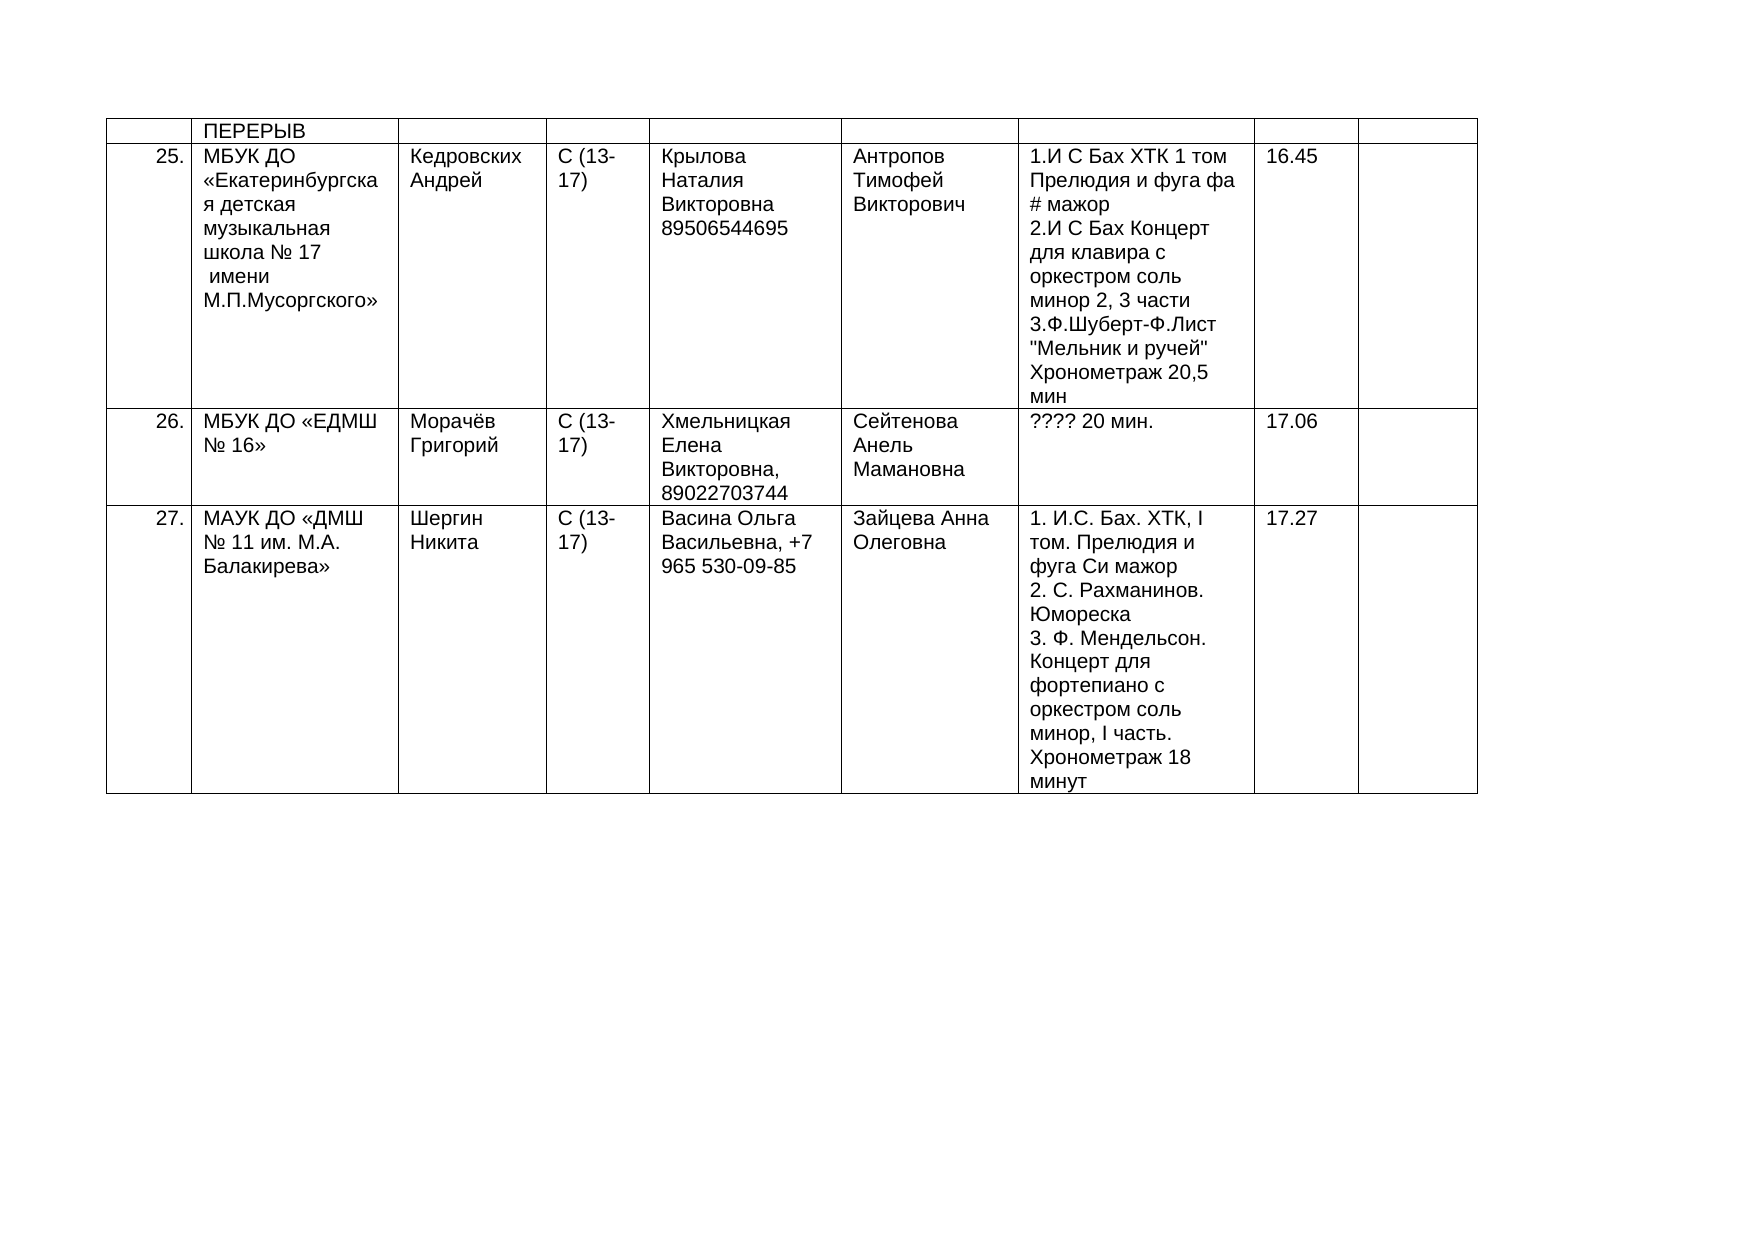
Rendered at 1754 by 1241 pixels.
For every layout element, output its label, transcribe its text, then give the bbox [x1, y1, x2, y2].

table_cell С (13-17) [547, 409, 649, 504]
table_cell 1.И С Бах ХТК 1 том Прелюдия и фуга фа # мажор 2.И С Бах Концерт для клавира с оркестром соль минор 2, 3 части 3.Ф.Шуберт-Ф.Лист "Мельник и ручей" Хронометраж 20,5 мин [1019, 144, 1254, 408]
table_cell Хмельницкая Елена Викторовна, 89022703744 [650, 409, 841, 504]
table_cell С (13-17) [547, 506, 649, 793]
table_cell 1. И.С. Бах. ХТК, I том. Прелюдия и фуга Си мажор 2. С. Рахманинов. Юмореска 3. Ф. Мендельсон. Концерт для фортепиано с оркестром соль минор, I часть. Хронометраж 18 минут [1019, 506, 1254, 793]
table_cell [1359, 144, 1477, 408]
table_cell МБУК ДО «Екатеринбургская детская музыкальная школа № 17 имени М.П.Мусоргского» [192, 144, 398, 408]
table_cell Васина Ольга Васильевна, +7 965 530-09-85 [650, 506, 841, 793]
table_cell [107, 506, 191, 793]
table_cell С (13-17) [547, 144, 649, 408]
table_cell [1019, 119, 1254, 143]
table_cell 16.45 [1255, 144, 1358, 408]
table_cell [1359, 409, 1477, 504]
table_cell Зайцева Анна Олеговна [842, 506, 1018, 793]
table_cell ???? 20 мин. [1019, 409, 1254, 504]
table_cell Крылова Наталия Викторовна 89506544695 [650, 144, 841, 408]
table_cell ПЕРЕРЫВ [192, 119, 398, 143]
table_cell Кедровских Андрей [399, 144, 546, 408]
table_cell Шергин Никита [399, 506, 546, 793]
table_cell 17.27 [1255, 506, 1358, 793]
table_cell [107, 119, 191, 143]
table_cell МАУК ДО «ДМШ № 11 им. М.А. Балакирева» [192, 506, 398, 793]
table_cell Морачёв Григорий [399, 409, 546, 504]
table_cell [1359, 119, 1477, 143]
table_cell [1359, 506, 1477, 793]
table_cell [1255, 119, 1358, 143]
table_cell [107, 409, 191, 504]
table_cell [107, 144, 191, 408]
table_cell МБУК ДО «ЕДМШ № 16» [192, 409, 398, 504]
table_cell Сейтенова Анель Мамановна [842, 409, 1018, 504]
table_cell Антропов Тимофей Викторович [842, 144, 1018, 408]
table_cell 17.06 [1255, 409, 1358, 504]
table_cell [842, 119, 1018, 143]
table_cell [399, 119, 546, 143]
table_cell [547, 119, 649, 143]
table_cell [650, 119, 841, 143]
